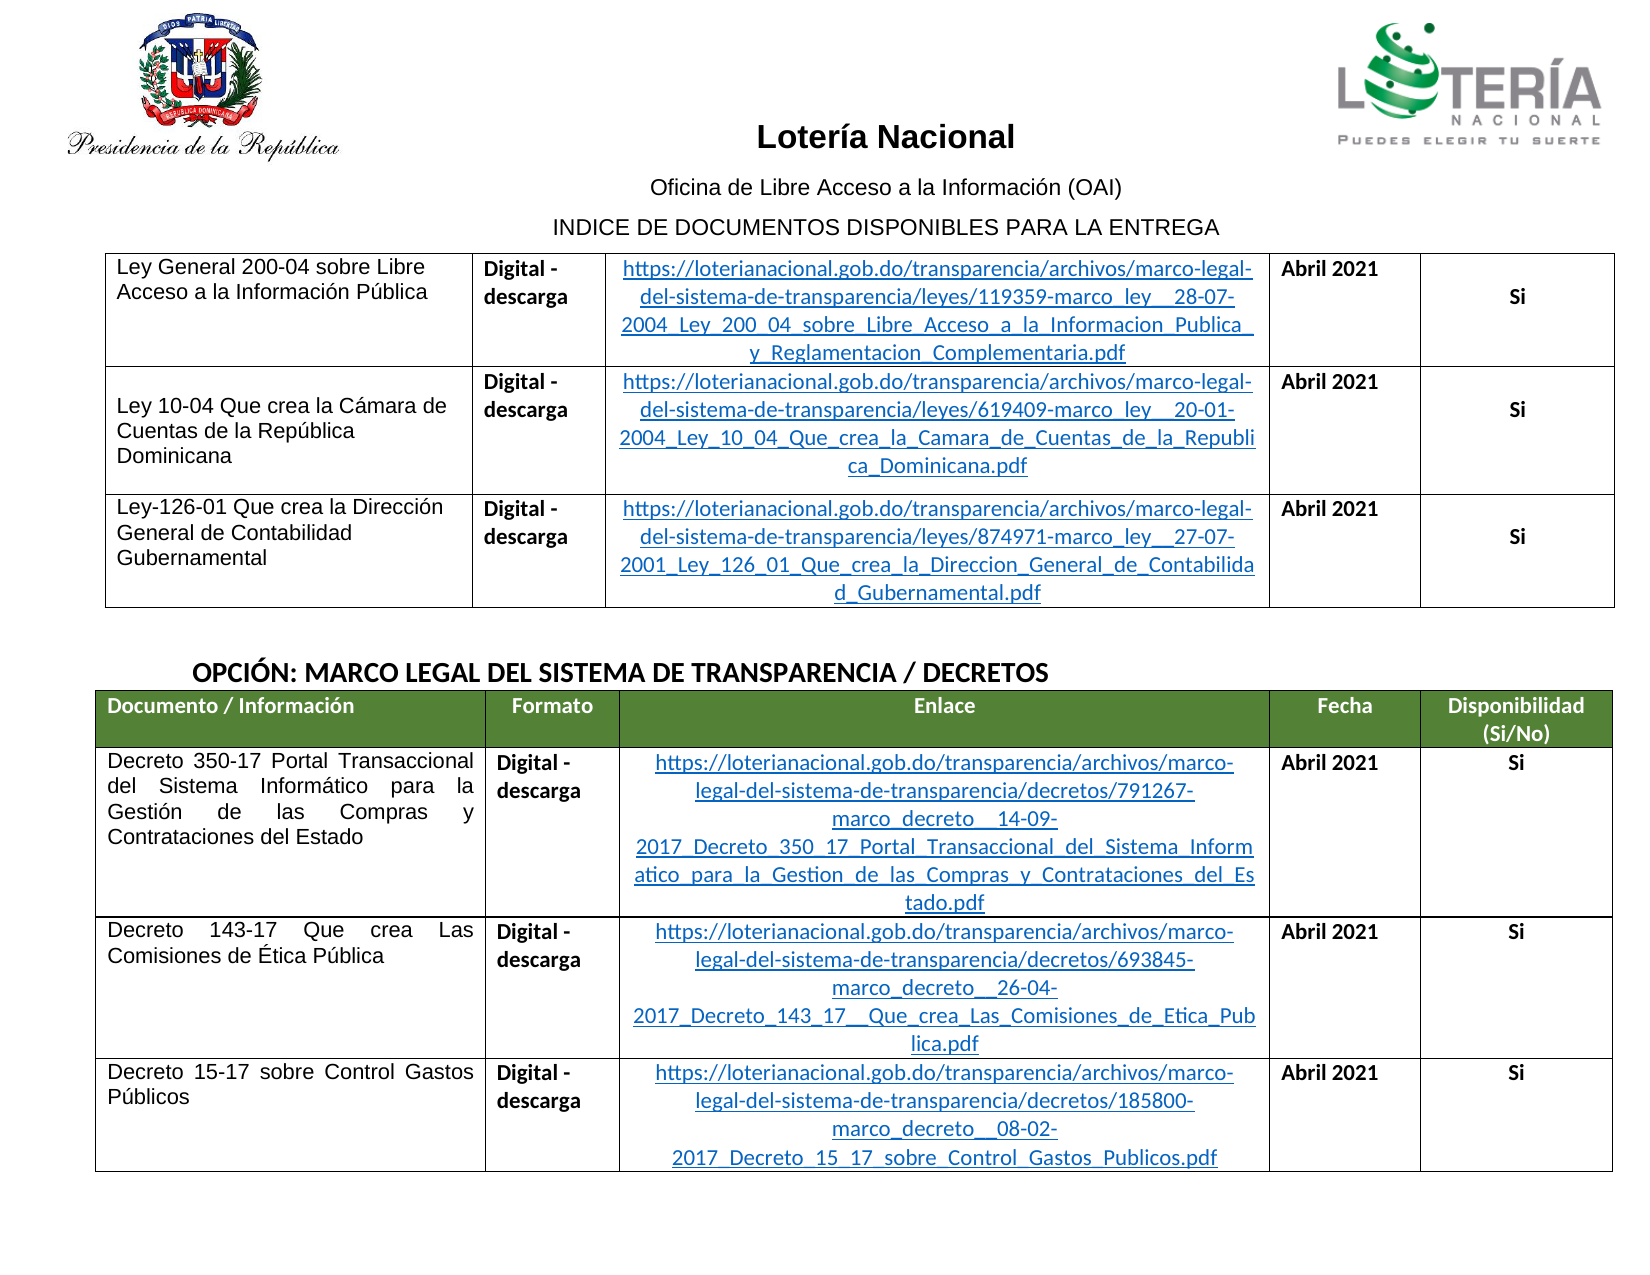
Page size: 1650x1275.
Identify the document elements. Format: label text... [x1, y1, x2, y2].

table_cell Digital -descarga [473, 367, 605, 493]
table_cell Decreto 15-17 sobre Control Gastos Públicos [96, 1059, 485, 1171]
table_cell Abril 2021 [1270, 495, 1420, 607]
table_cell https://loterianacional.gob.do/transparencia/archivos/marco-legal-del-sistema-de-transparencia/decretos/185800-marco_decreto__08-02-2017_Decreto_15_17_sobre_Control_Gastos_Publicos.pdf [620, 1059, 1269, 1171]
table_cell Ley-126-01 Que crea la Dirección General de Contabilidad Gubernamental [106, 495, 472, 607]
table_cell Ley 10-04 Que crea la Cámara de Cuentas de la República Dominicana [106, 367, 472, 493]
table_cell Abril 2021 [1270, 748, 1420, 916]
table_cell Digital -descarga [486, 1059, 619, 1171]
table_cell Si [1421, 495, 1614, 607]
picture [67, 13, 345, 171]
table_cell Si [1421, 254, 1614, 366]
table_cell Si [1421, 367, 1614, 493]
table_cell Si [1421, 918, 1612, 1057]
table_cell Si [1421, 1059, 1612, 1171]
table_cell Si [1421, 748, 1612, 916]
table_cell Digital -descarga [486, 748, 619, 916]
table_cell Abril 2021 [1270, 1059, 1420, 1171]
table_cell https://loterianacional.gob.do/transparencia/archivos/marco-legal-del-sistema-de-transparencia/decretos/693845-marco_decreto__26-04-2017_Decreto_143_17__Que_crea_Las_Comisiones_de_Etica_Publica.pdf [620, 918, 1269, 1057]
table_header Fecha [1270, 691, 1420, 747]
table_header Formato [486, 691, 619, 747]
table_cell Abril 2021 [1270, 254, 1420, 366]
table_header Disponibilidad (Si/No) [1421, 691, 1612, 747]
table_cell https://loterianacional.gob.do/transparencia/archivos/marco-legal-del-sistema-de-transparencia/leyes/874971-marco_ley__27-07-2001_Ley_126_01_Que_crea_la_Direccion_General_de_Contabilidad_Gubernamental.pdf [606, 495, 1269, 607]
table_cell Ley General 200-04 sobre Libre Acceso a la Información Pública [106, 254, 472, 366]
text OPCIÓN: MARCO LEGAL DEL SISTEMA DE TRANSPARENCIA / DECRETOS [192, 654, 1580, 690]
picture [1338, 23, 1615, 155]
table_header Enlace [620, 691, 1269, 747]
table_cell Digital -descarga [473, 495, 605, 607]
table_cell Digital -descarga [473, 254, 605, 366]
table_cell Digital -descarga [486, 918, 619, 1057]
table_header Documento / Información [96, 691, 485, 747]
table_cell Abril 2021 [1270, 918, 1420, 1057]
table_cell https://loterianacional.gob.do/transparencia/archivos/marco-legal-del-sistema-de-transparencia/leyes/119359-marco_ley__28-07-2004_Ley_200_04_sobre_Libre_Acceso_a_la_Informacion_Publica_y_Reglamentacion_Complementaria.pdf [606, 254, 1269, 366]
table_cell Decreto 350-17 Portal Transaccional del Sistema Informático para la Gestión de las Compras y Contrataciones del Estado [96, 748, 485, 916]
table_cell Decreto 143-17 Que crea Las Comisiones de Ética Pública [96, 918, 485, 1057]
table_cell https://loterianacional.gob.do/transparencia/archivos/marco-legal-del-sistema-de-transparencia/decretos/791267-marco_decreto__14-09-2017_Decreto_350_17_Portal_Transaccional_del_Sistema_Informatico_para_la_Gestion_de_las_Compras_y_Contrataciones_del_Estado.pdf [620, 748, 1269, 916]
table_cell Abril 2021 [1270, 367, 1420, 493]
table_cell https://loterianacional.gob.do/transparencia/archivos/marco-legal-del-sistema-de-transparencia/leyes/619409-marco_ley__20-01-2004_Ley_10_04_Que_crea_la_Camara_de_Cuentas_de_la_Republica_Dominicana.pdf [606, 367, 1269, 493]
